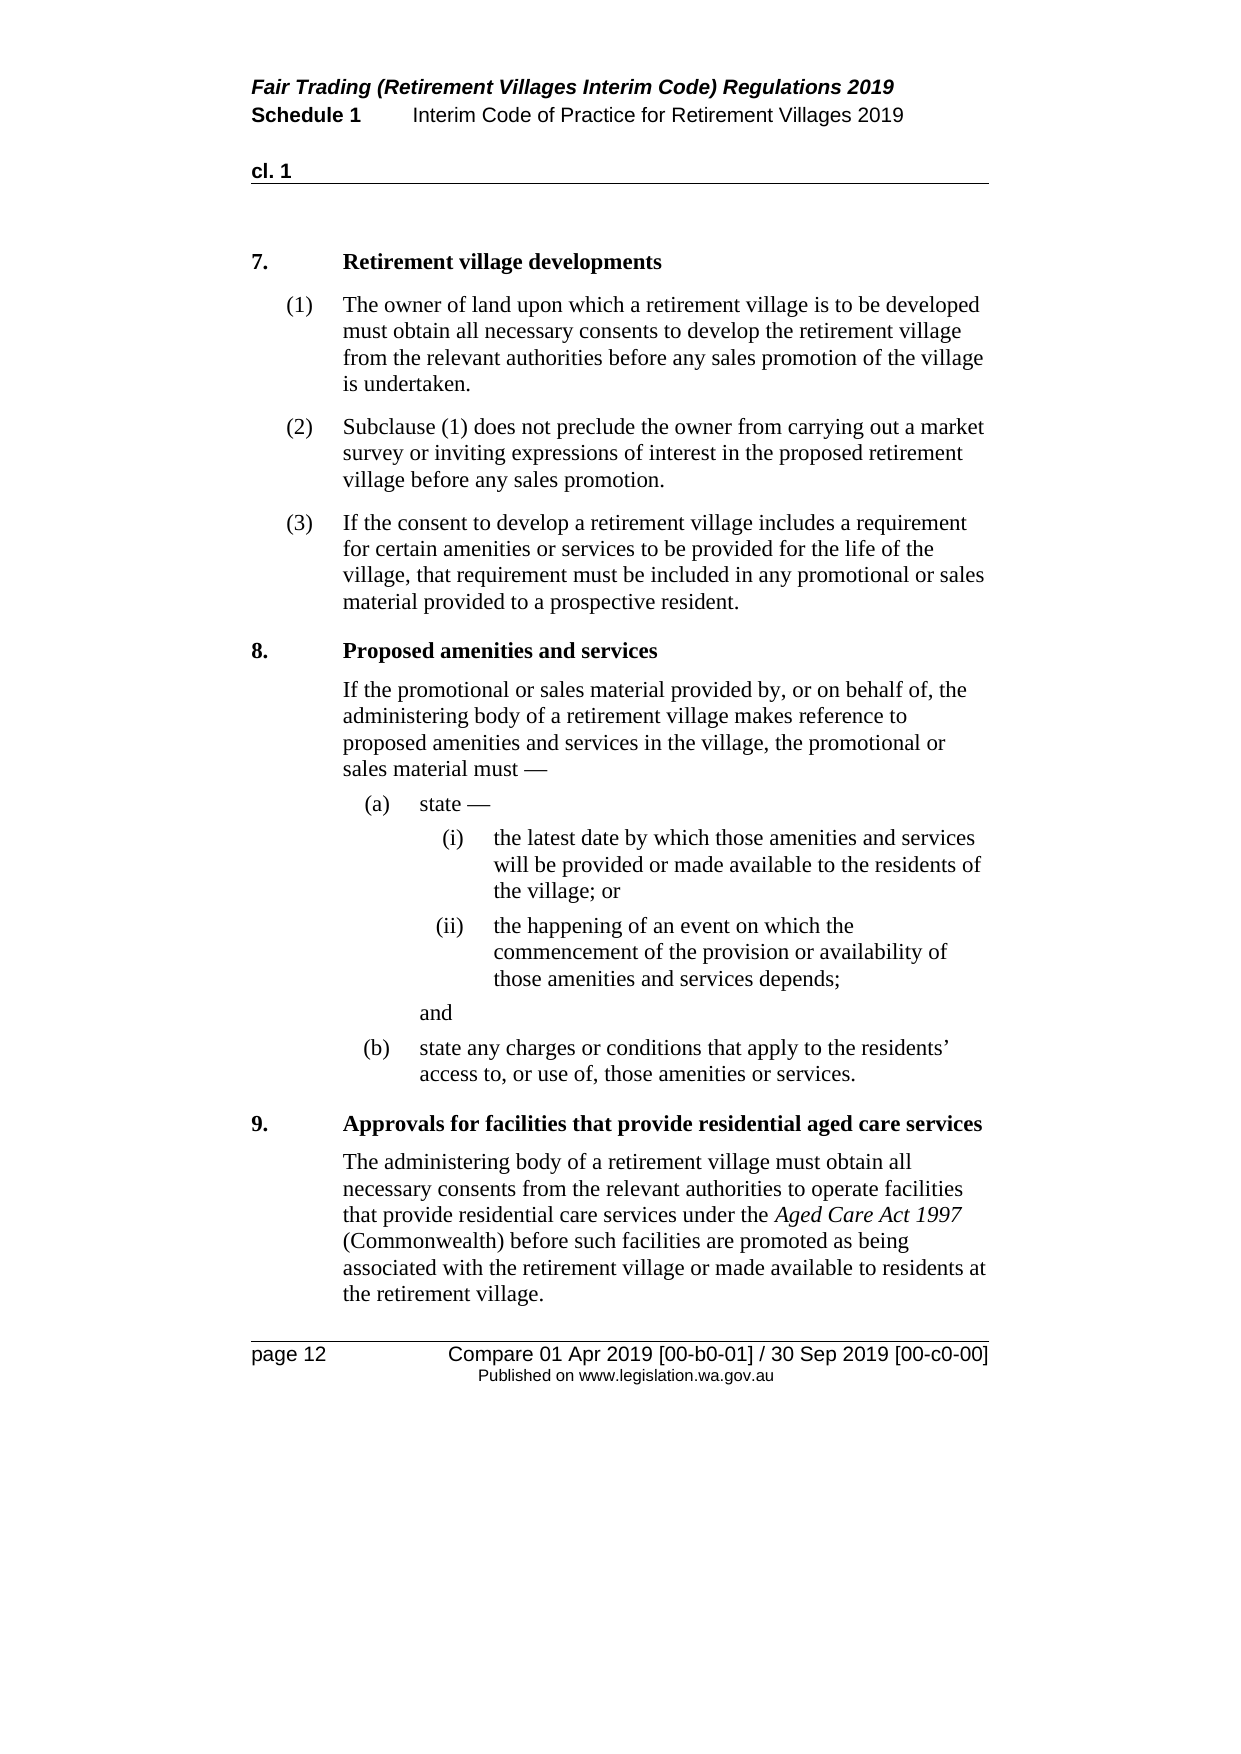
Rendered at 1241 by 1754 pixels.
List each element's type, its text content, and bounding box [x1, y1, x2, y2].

subtitle 8. Proposed amenities and services [251, 637, 989, 663]
text If the promotional or sales material provided by, or on behalf of, the administering body of a retirement village makes reference to proposed amenities and services in the village, the promotional or sales material must — [251, 676, 989, 781]
subtitle 9. Approvals for facilities that provide residential aged care services [251, 1109, 989, 1136]
text and [251, 999, 989, 1026]
text (2) Subclause (1) does not preclude the owner from carrying out a market survey or inviting expressions of interest in the proposed retirement village before any sales promotion. [251, 413, 989, 492]
text (b) state any charges or conditions that apply to the residents’ access to, or use of, those amenities or services. [251, 1034, 989, 1087]
text (1) The owner of land upon which a retirement village is to be developed must obtain all necessary consents to develop the retirement village from the relevant authorities before any sales promotion of the village is undertaken. [251, 291, 989, 396]
text (a) state — [251, 790, 989, 816]
text (ii) the happening of an event on which the commencement of the provision or availability of those amenities and services depends; [251, 912, 989, 991]
text The administering body of a retirement village must obtain all necessary consents from the relevant authorities to operate facilities that provide residential care services under the Aged Care Act 1997 (Commonwealth) before such facilities are promoted as being associated with the retirement village or made available to residents at the retirement village. [251, 1148, 989, 1307]
text (3) If the consent to develop a retirement village includes a requirement for certain amenities or services to be provided for the life of the village, that requirement must be included in any promotional or sales material provided to a prospective resident. [251, 509, 989, 614]
subtitle 7. Retirement village developments [251, 248, 989, 274]
text (i) the latest date by which those amenities and services will be provided or made available to the residents of the village; or [251, 824, 989, 903]
